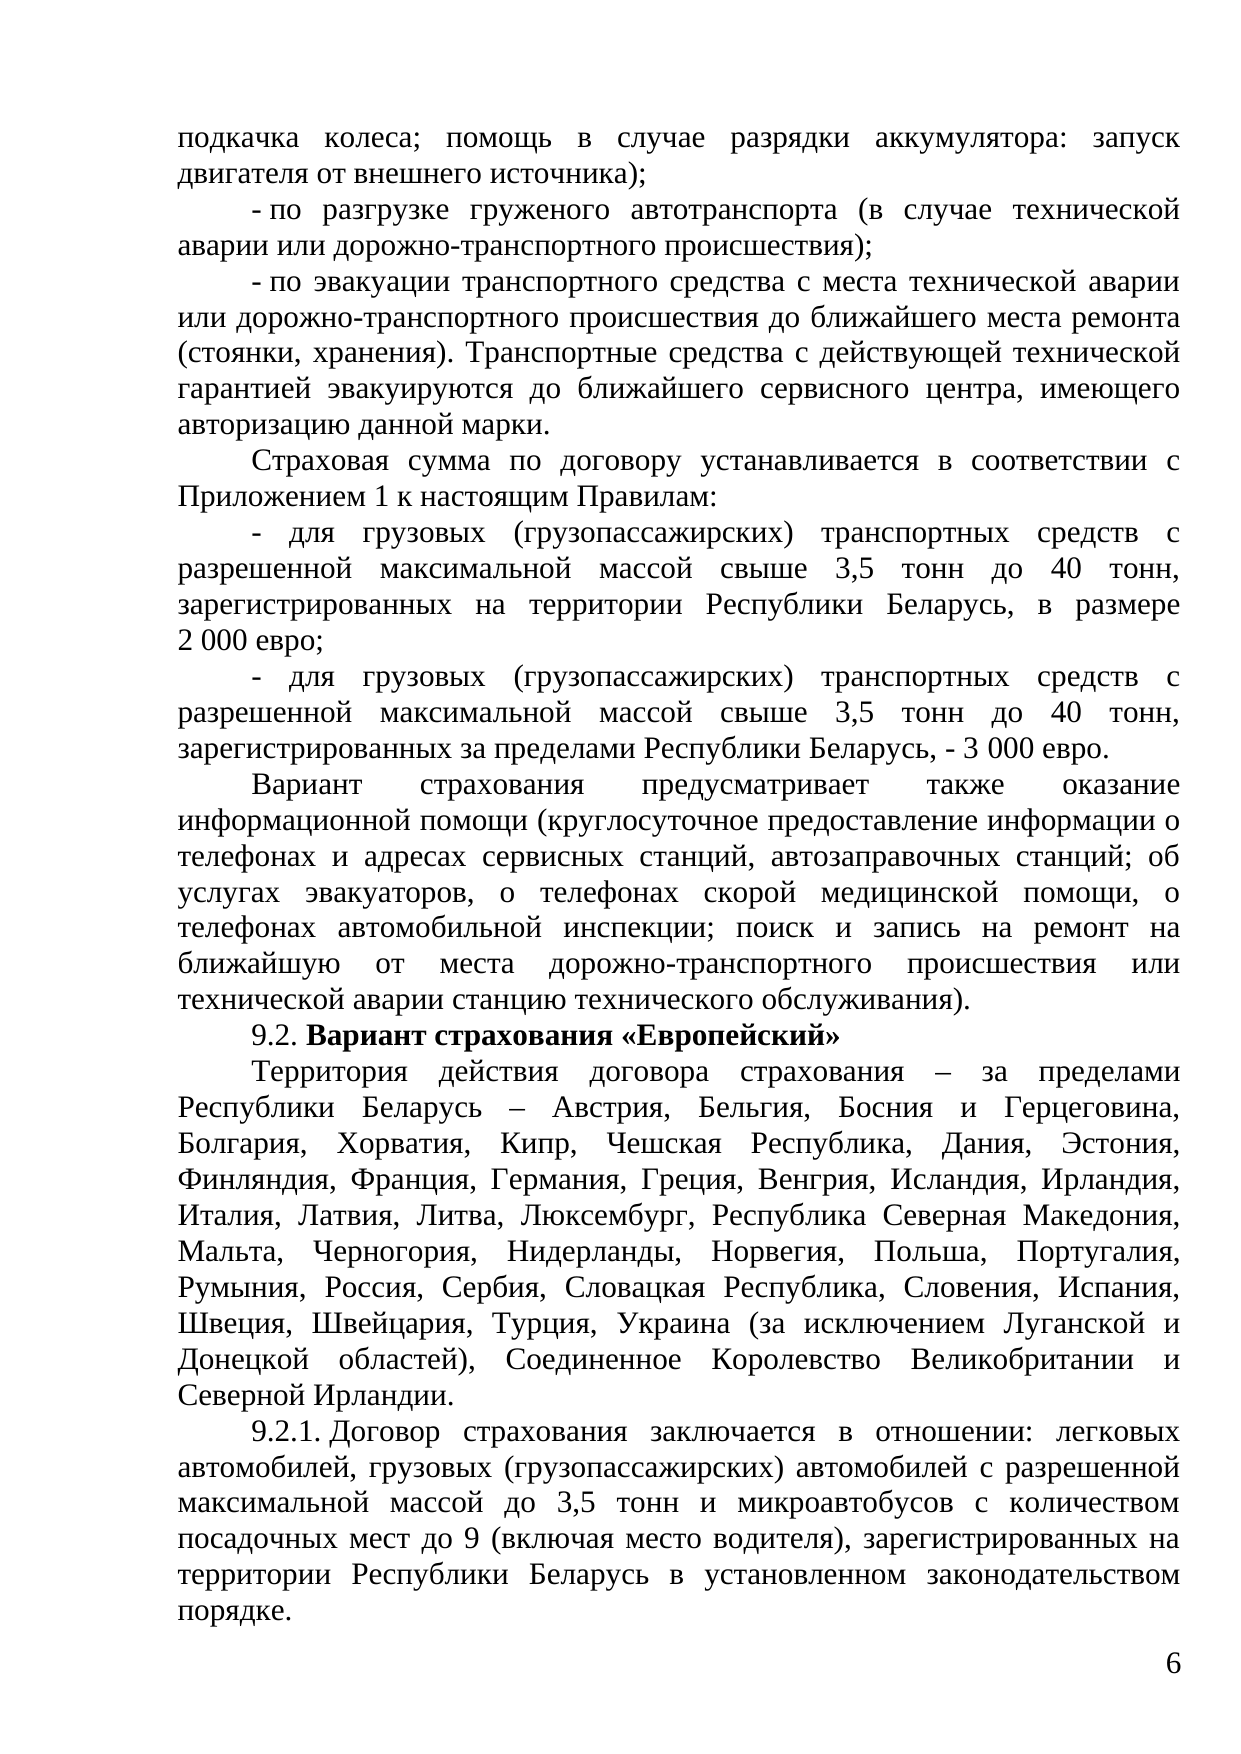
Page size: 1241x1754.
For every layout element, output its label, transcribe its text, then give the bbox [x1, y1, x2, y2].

text - для грузовых (грузопассажирских) транспортных средств с разрешенной максимальной массой свыше 3,5 тонн до 40 тонн, зарегистрированных на территории Республики Беларусь, в размере 2 000 евро; [177, 513, 1181, 657]
text Территория действия договора страхования – за пределами Республики Беларусь – Австрия, Бельгия, Босния и Герцеговина, Болгария, Хорватия, Кипр, Чешская Республика, Дания, Эстония, Финляндия, Франция, Германия, Греция, Венгрия, Исландия, Ирландия, Италия, Латвия, Литва, Люксембург, Республика Северная Македония, Мальта, Черногория, Нидерланды, Норвегия, Польша, Португалия, Румыния, Россия, Сербия, Словацкая Республика, Словения, Испания, Швеция, Швейцария, Турция, Украина (за исключением Луганской и Донецкой областей), Соединенное Королевство Великобритании и Северной Ирландии. [177, 1052, 1181, 1412]
text - по разгрузке груженого автотранспорта (в случае технической аварии или дорожно-транспортного происшествия); [177, 190, 1181, 262]
text 9.2. Вариант страхования «Европейский» [177, 1017, 1181, 1052]
text - по эвакуации транспортного средства с места технической аварии или дорожно-транспортного происшествия до ближайшего места ремонта (стоянки, хранения). Транспортные средства с действующей технической гарантией эвакуируются до ближайшего сервисного центра, имеющего авторизацию данной марки. [177, 262, 1181, 442]
text Вариант страхования предусматривает также оказание информационной помощи (круглосуточное предоставление информации о телефонах и адресах сервисных станций, автозаправочных станций; об услугах эвакуаторов, о телефонах скорой медицинской помощи, о телефонах автомобильной инспекции; поиск и запись на ремонт на ближайшую от места дорожно-транспортного происшествия или технической аварии станцию технического обслуживания). [177, 765, 1181, 1017]
text - для грузовых (грузопассажирских) транспортных средств с разрешенной максимальной массой свыше 3,5 тонн до 40 тонн, зарегистрированных за пределами Республики Беларусь, - 3 000 евро. [177, 657, 1181, 765]
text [177, 118, 1181, 190]
text 9.2.1. Договор страхования заключается в отношении: легковых автомобилей, грузовых (грузопассажирских) автомобилей с разрешенной максимальной массой до 3,5 тонн и микроавтобусов с количеством посадочных мест до 9 (включая место водителя), зарегистрированных на территории Республики Беларусь в установленном законодательством порядке. [177, 1412, 1181, 1627]
text Страховая сумма по договору устанавливается в соответствии с Приложением 1 к настоящим Правилам: [177, 442, 1181, 513]
